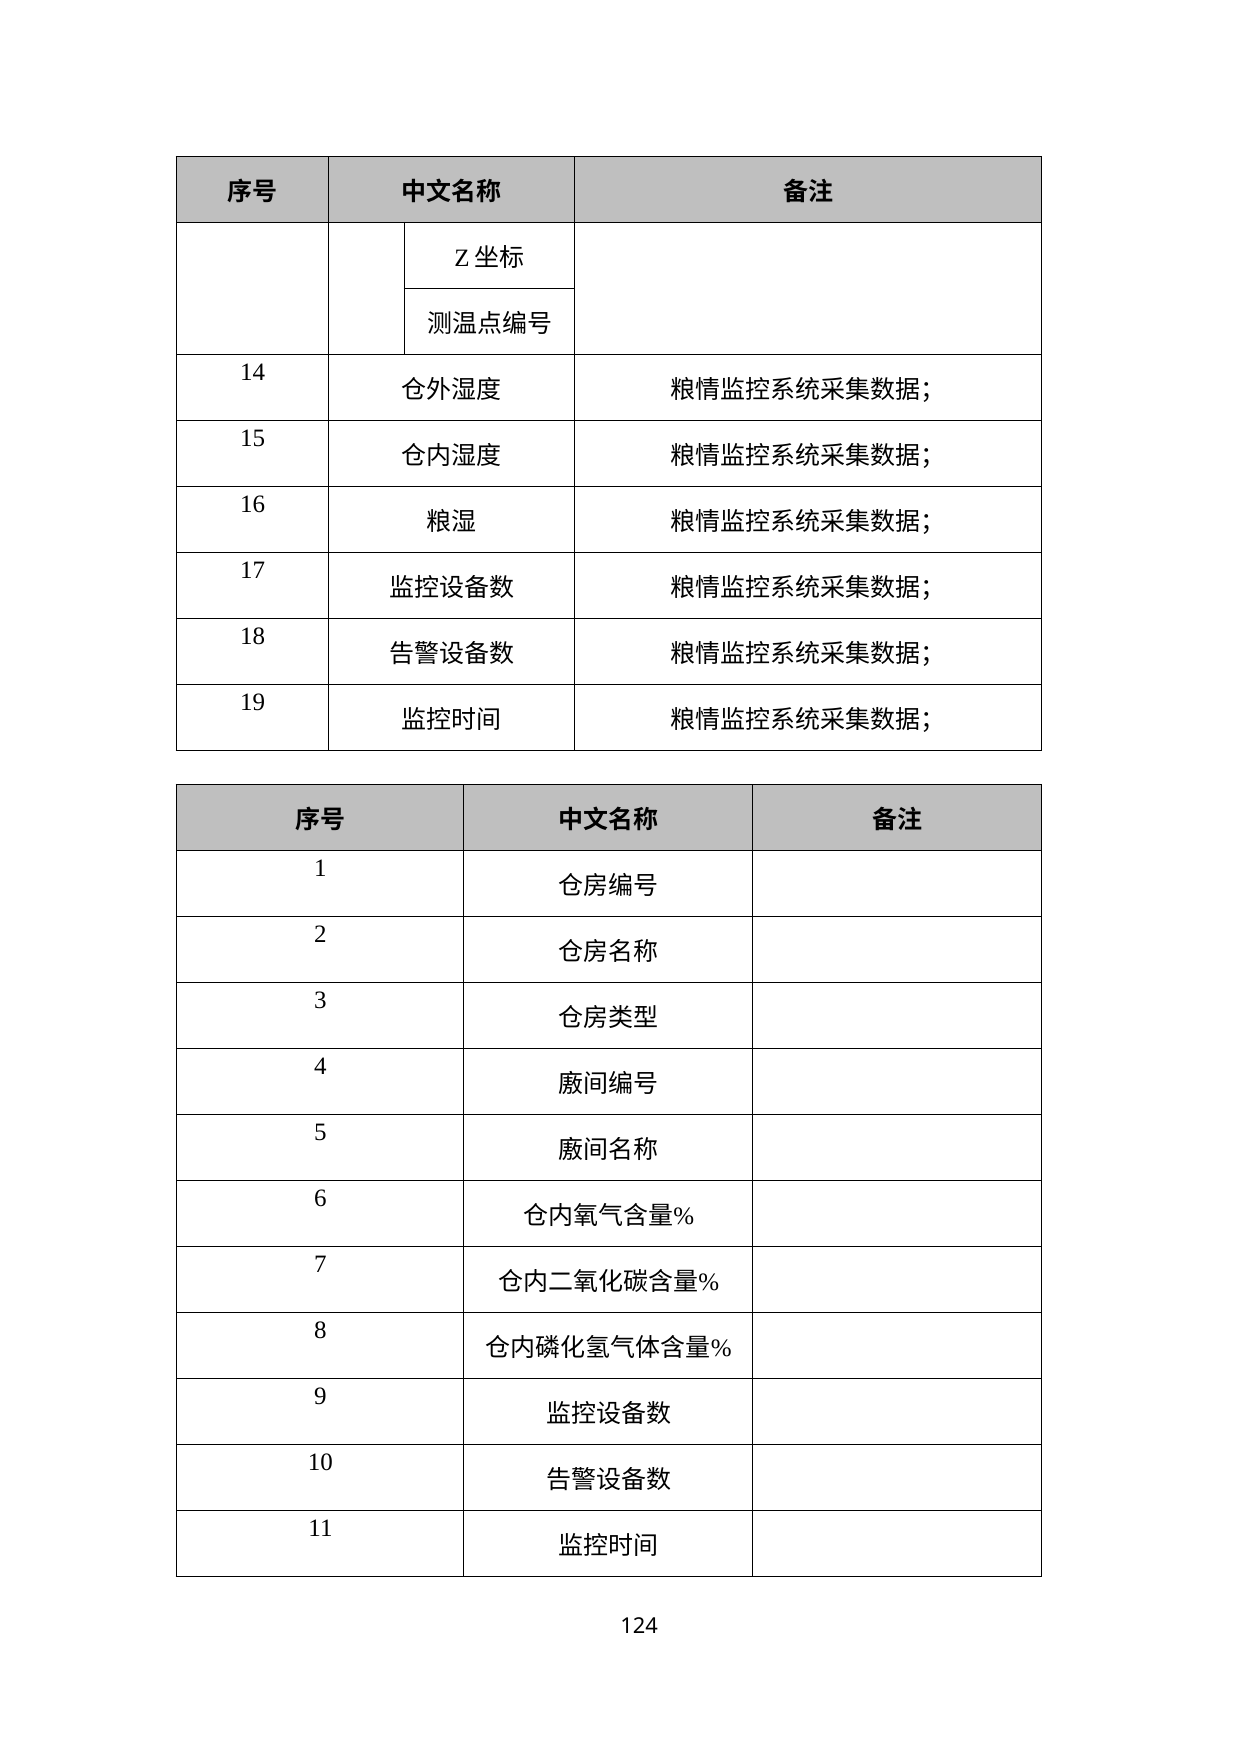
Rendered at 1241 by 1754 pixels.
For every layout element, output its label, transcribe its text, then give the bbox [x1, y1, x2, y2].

table_cell 粮情监控系统采集数据； [575, 487, 1041, 552]
table_cell 1 [177, 851, 463, 916]
table_header 序号 [177, 157, 328, 222]
table_header 中文名称 [464, 785, 752, 850]
table_cell 粮情监控系统采集数据； [575, 553, 1041, 618]
table_cell 5 [177, 1115, 463, 1180]
table_cell 粮湿 [329, 487, 574, 552]
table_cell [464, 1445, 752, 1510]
table_cell 粮情监控系统采集数据； [575, 619, 1041, 684]
table_cell 17 [177, 553, 328, 618]
table_cell 14 [177, 355, 328, 420]
table_cell 廒间名称 [464, 1115, 752, 1180]
table_cell 仓内氧气含量% [464, 1181, 752, 1246]
table_cell 测温点编号 [405, 289, 574, 354]
table_cell 廒间编号 [464, 1049, 752, 1114]
table_cell 7 [177, 1247, 463, 1312]
table_cell 19 [177, 685, 328, 750]
table_cell [753, 1049, 1041, 1114]
table_cell [753, 917, 1041, 982]
table_cell 监控时间 [329, 685, 574, 750]
table_cell 8 [177, 1313, 463, 1378]
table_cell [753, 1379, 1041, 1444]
table_header 序号 [177, 785, 463, 850]
table_header 备注 [575, 157, 1041, 222]
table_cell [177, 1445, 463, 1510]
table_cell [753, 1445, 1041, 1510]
table_cell 粮情监控系统采集数据； [575, 355, 1041, 420]
table_cell 仓房编号 [464, 851, 752, 916]
table_cell 仓内二氧化碳含量% [464, 1247, 752, 1312]
table_cell [753, 983, 1041, 1048]
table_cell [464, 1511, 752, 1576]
table_header 备注 [753, 785, 1041, 850]
table_cell 9 [177, 1379, 463, 1444]
table_cell [753, 1313, 1041, 1378]
table_cell 4 [177, 1049, 463, 1114]
table_cell [753, 1247, 1041, 1312]
table_cell 告警设备数 [329, 619, 574, 684]
table_cell 6 [177, 1181, 463, 1246]
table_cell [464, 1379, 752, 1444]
table_cell 仓内湿度 [329, 421, 574, 486]
table_cell Z坐标 [405, 223, 574, 288]
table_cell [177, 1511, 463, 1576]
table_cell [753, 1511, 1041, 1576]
table_cell 粮情监控系统采集数据； [575, 421, 1041, 486]
table_cell 2 [177, 917, 463, 982]
table_cell 仓内磷化氢气体含量% [464, 1313, 752, 1378]
table_cell 仓房名称 [464, 917, 752, 982]
table_cell 仓房类型 [464, 983, 752, 1048]
table_cell 16 [177, 487, 328, 552]
table_cell 3 [177, 983, 463, 1048]
table_cell 粮情监控系统采集数据； [575, 685, 1041, 750]
table_cell 18 [177, 619, 328, 684]
table_cell 仓外湿度 [329, 355, 574, 420]
table_header 中文名称 [329, 157, 574, 222]
table_cell 监控设备数 [329, 553, 574, 618]
table_cell [753, 851, 1041, 916]
table_cell [753, 1115, 1041, 1180]
table_cell [753, 1181, 1041, 1246]
table_cell 15 [177, 421, 328, 486]
